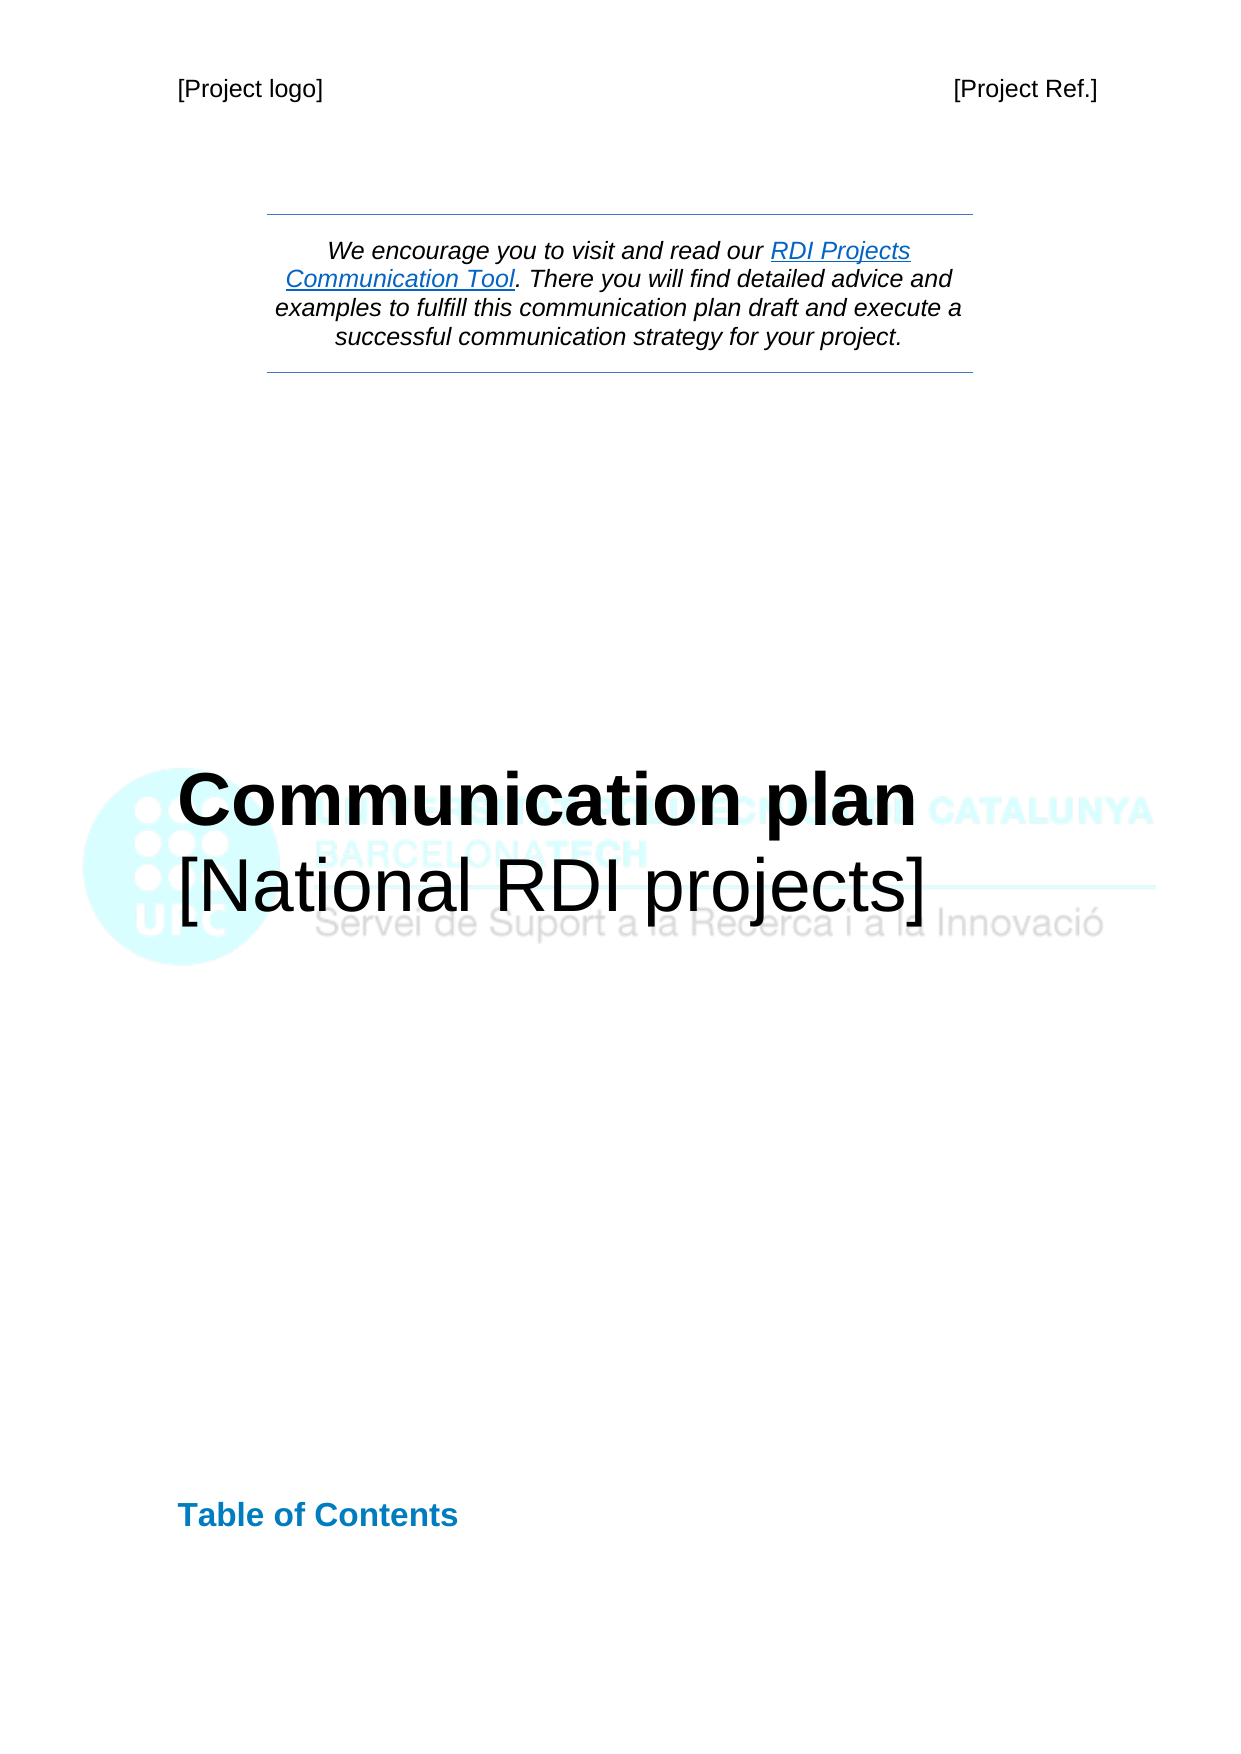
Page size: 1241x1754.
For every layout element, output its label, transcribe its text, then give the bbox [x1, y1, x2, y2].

text Communication plan [177, 755, 1063, 841]
text We encourage you to visit and read our RDI Projects Communication Tool. There you will find detailed advice and examples to fulfill this communication plan draft and execute a successful communication strategy for your project. [267, 215, 973, 372]
text [National RDI projects] [177, 841, 1063, 928]
